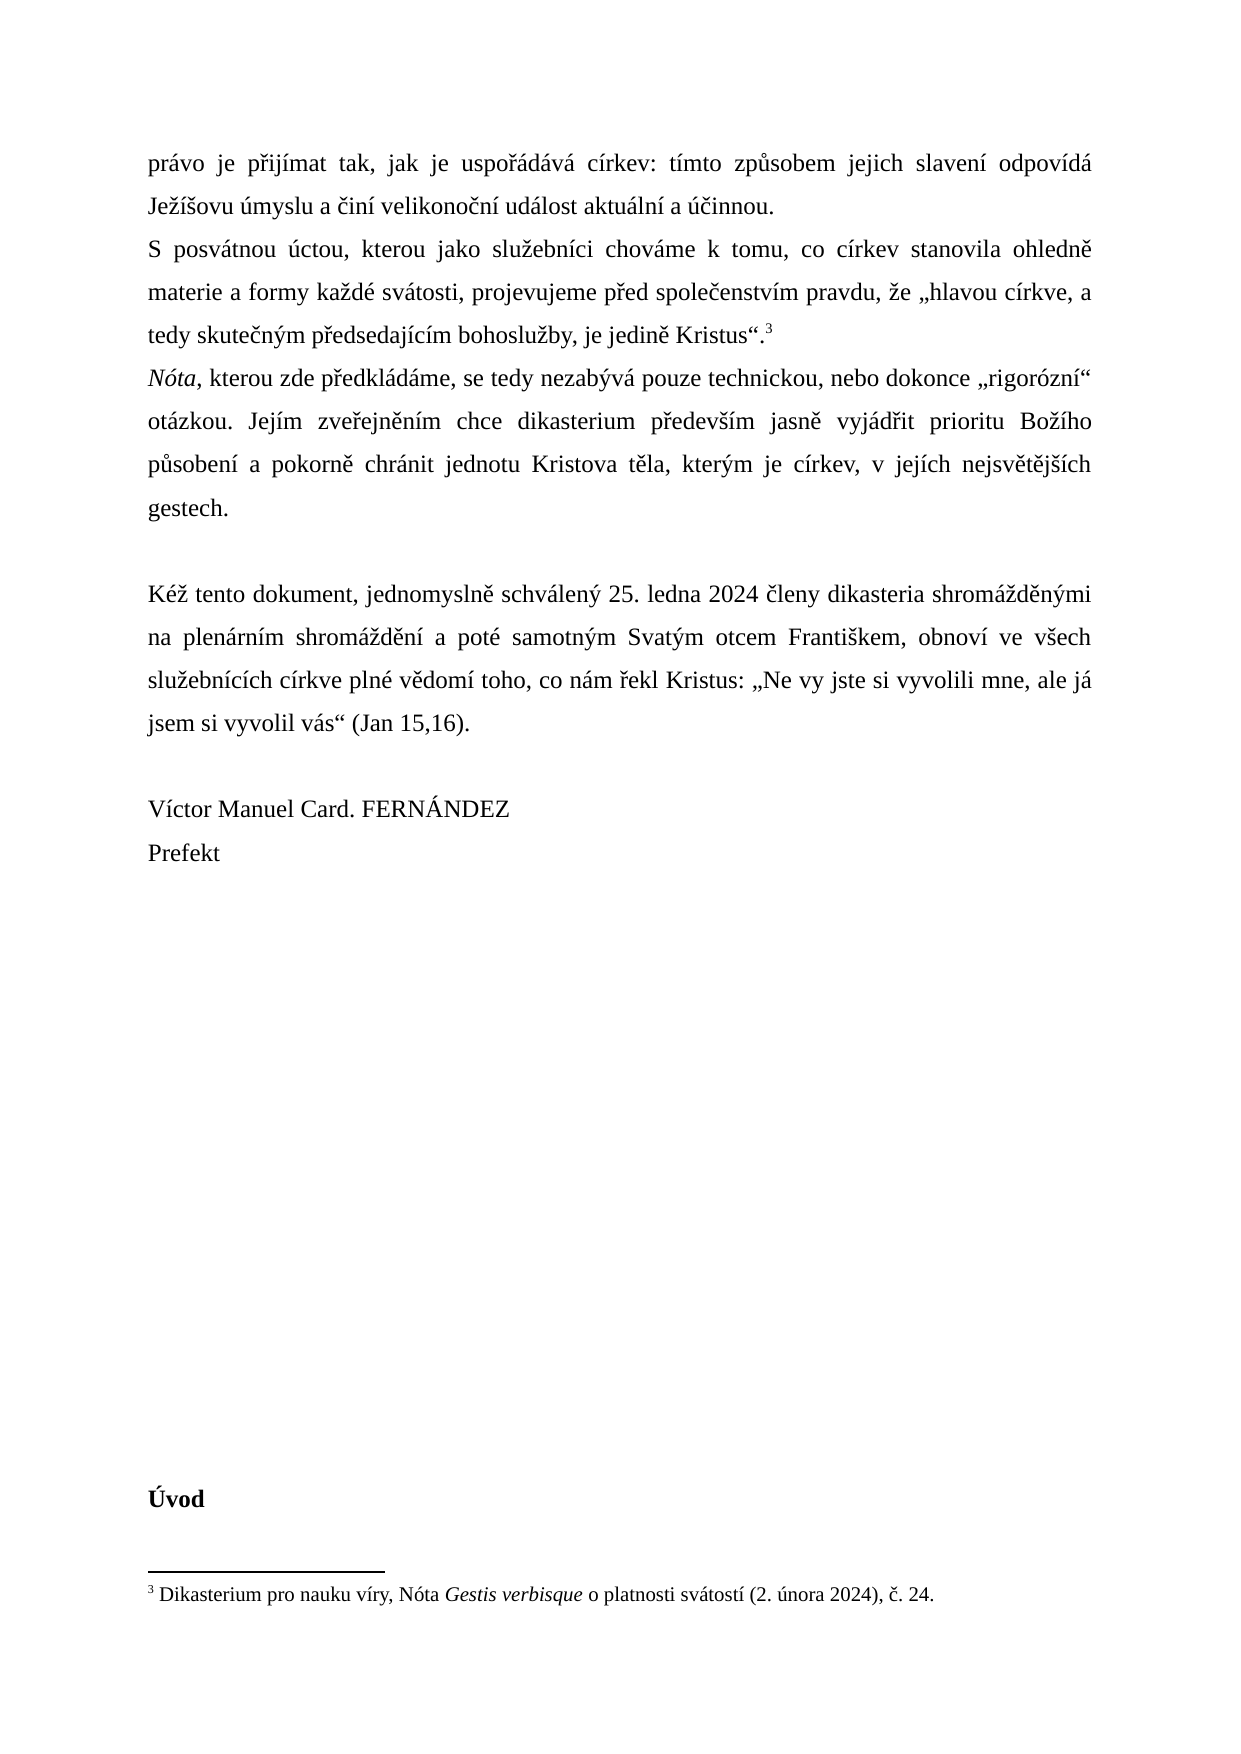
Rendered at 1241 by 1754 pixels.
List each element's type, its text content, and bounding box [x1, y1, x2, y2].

text Nóta, kterou zde předkládáme, se tedy nezabývá pouze technickou, nebo dokonce „rigorózní“ otázkou. Jejím zveřejněním chce dikasterium především jasně vyjádřit prioritu Božího působení a pokorně chránit jednotu Kristova těla, kterým je církev, v jejích nejsvětějších gestech. [148, 363, 1093, 521]
text Prefekt [148, 838, 1093, 866]
text Víctor Manuel Card. FERNÁNDEZ [148, 794, 1093, 823]
text Úvod [148, 1484, 1093, 1513]
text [148, 148, 1093, 219]
text S posvátnou úctou, kterou jako služebníci chováme k tomu, co církev stanovila ohledně materie a formy každé svátosti, projevujeme před společenstvím pravdu, že „hlavou církve, a tedy skutečným předsedajícím bohoslužby, je jedině Kristus“. [148, 234, 1093, 349]
text Kéž tento dokument, jednomyslně schválený 25. ledna 2024 členy dikasteria shromážděnými na plenárním shromáždění a poté samotným Svatým otcem Františkem, obnoví ve všech služebnících církve plné vědomí toho, co nám řekl Kristus: „Ne vy jste si vyvolili mne, ale já jsem si vyvolil vás“ (Jan 15,16). [148, 579, 1093, 737]
